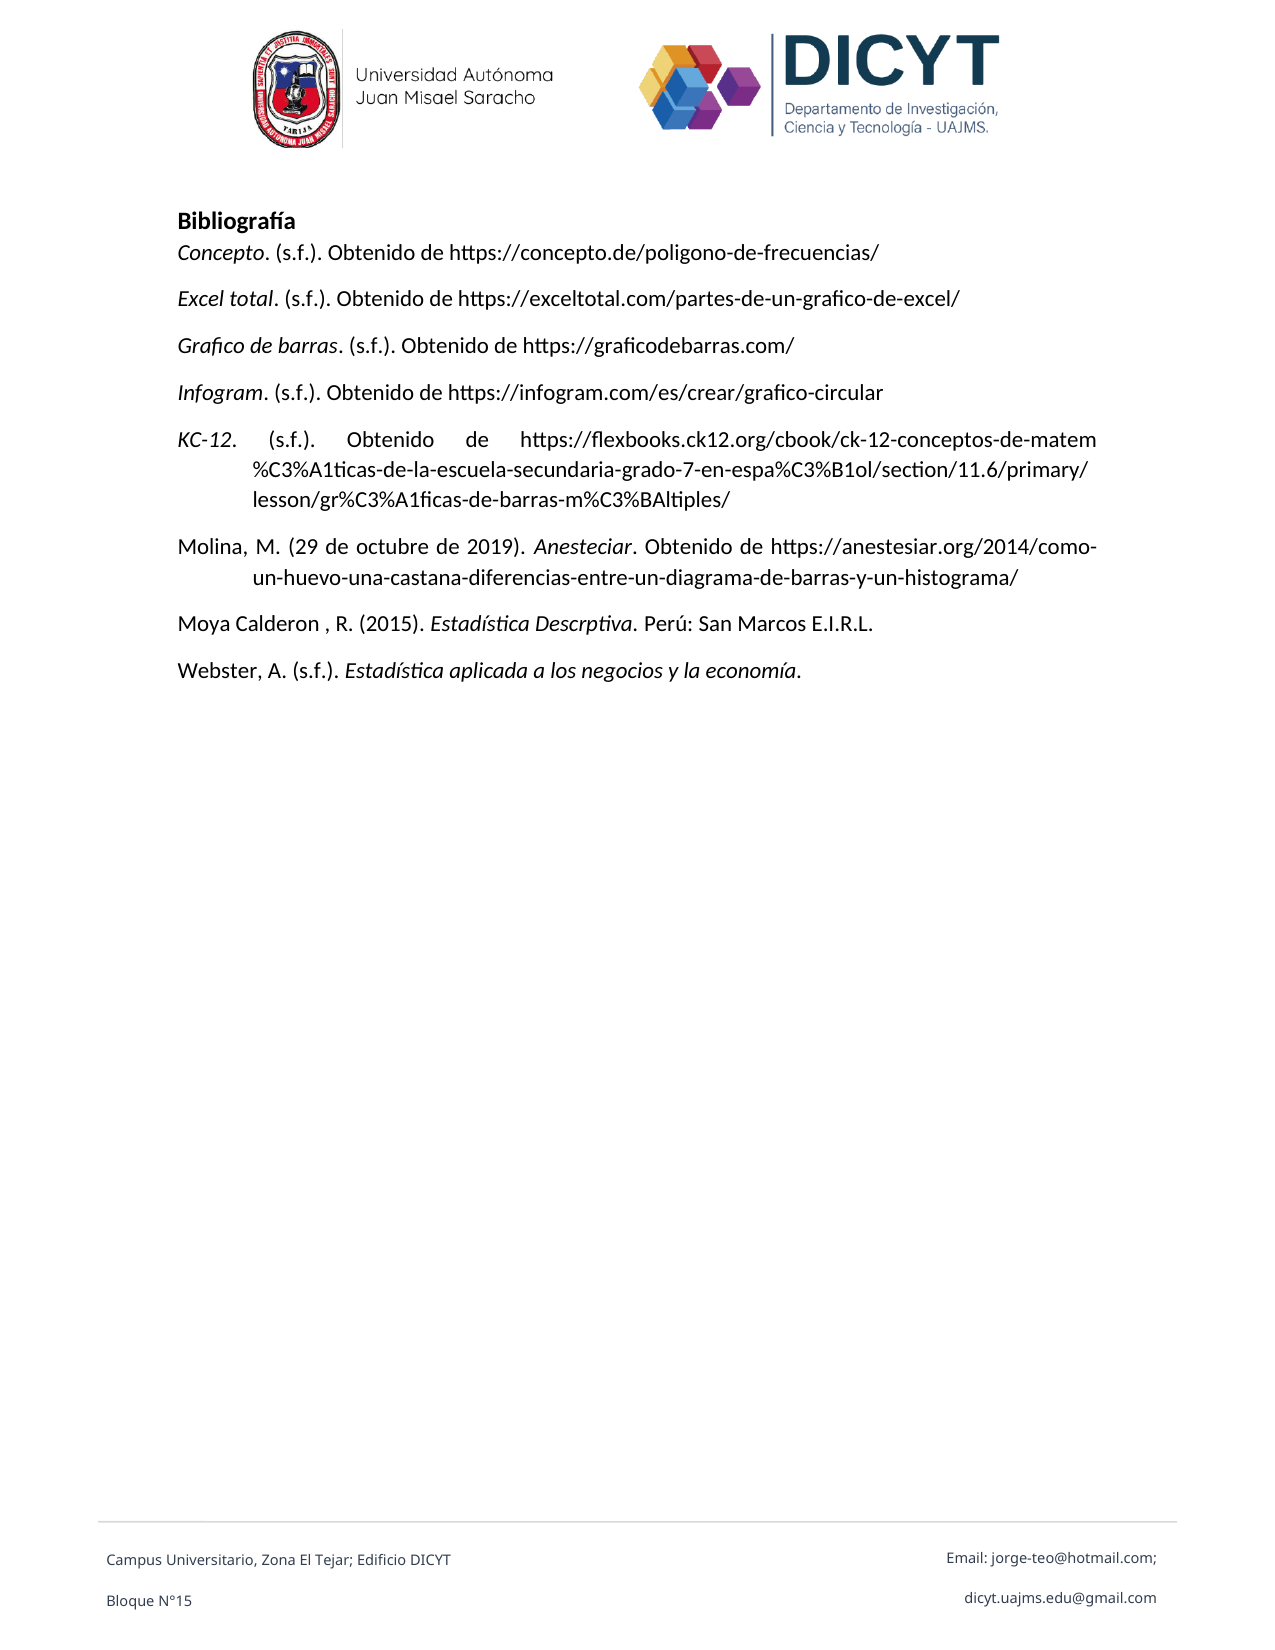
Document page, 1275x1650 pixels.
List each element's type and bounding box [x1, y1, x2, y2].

picture [160, 0, 1275, 167]
